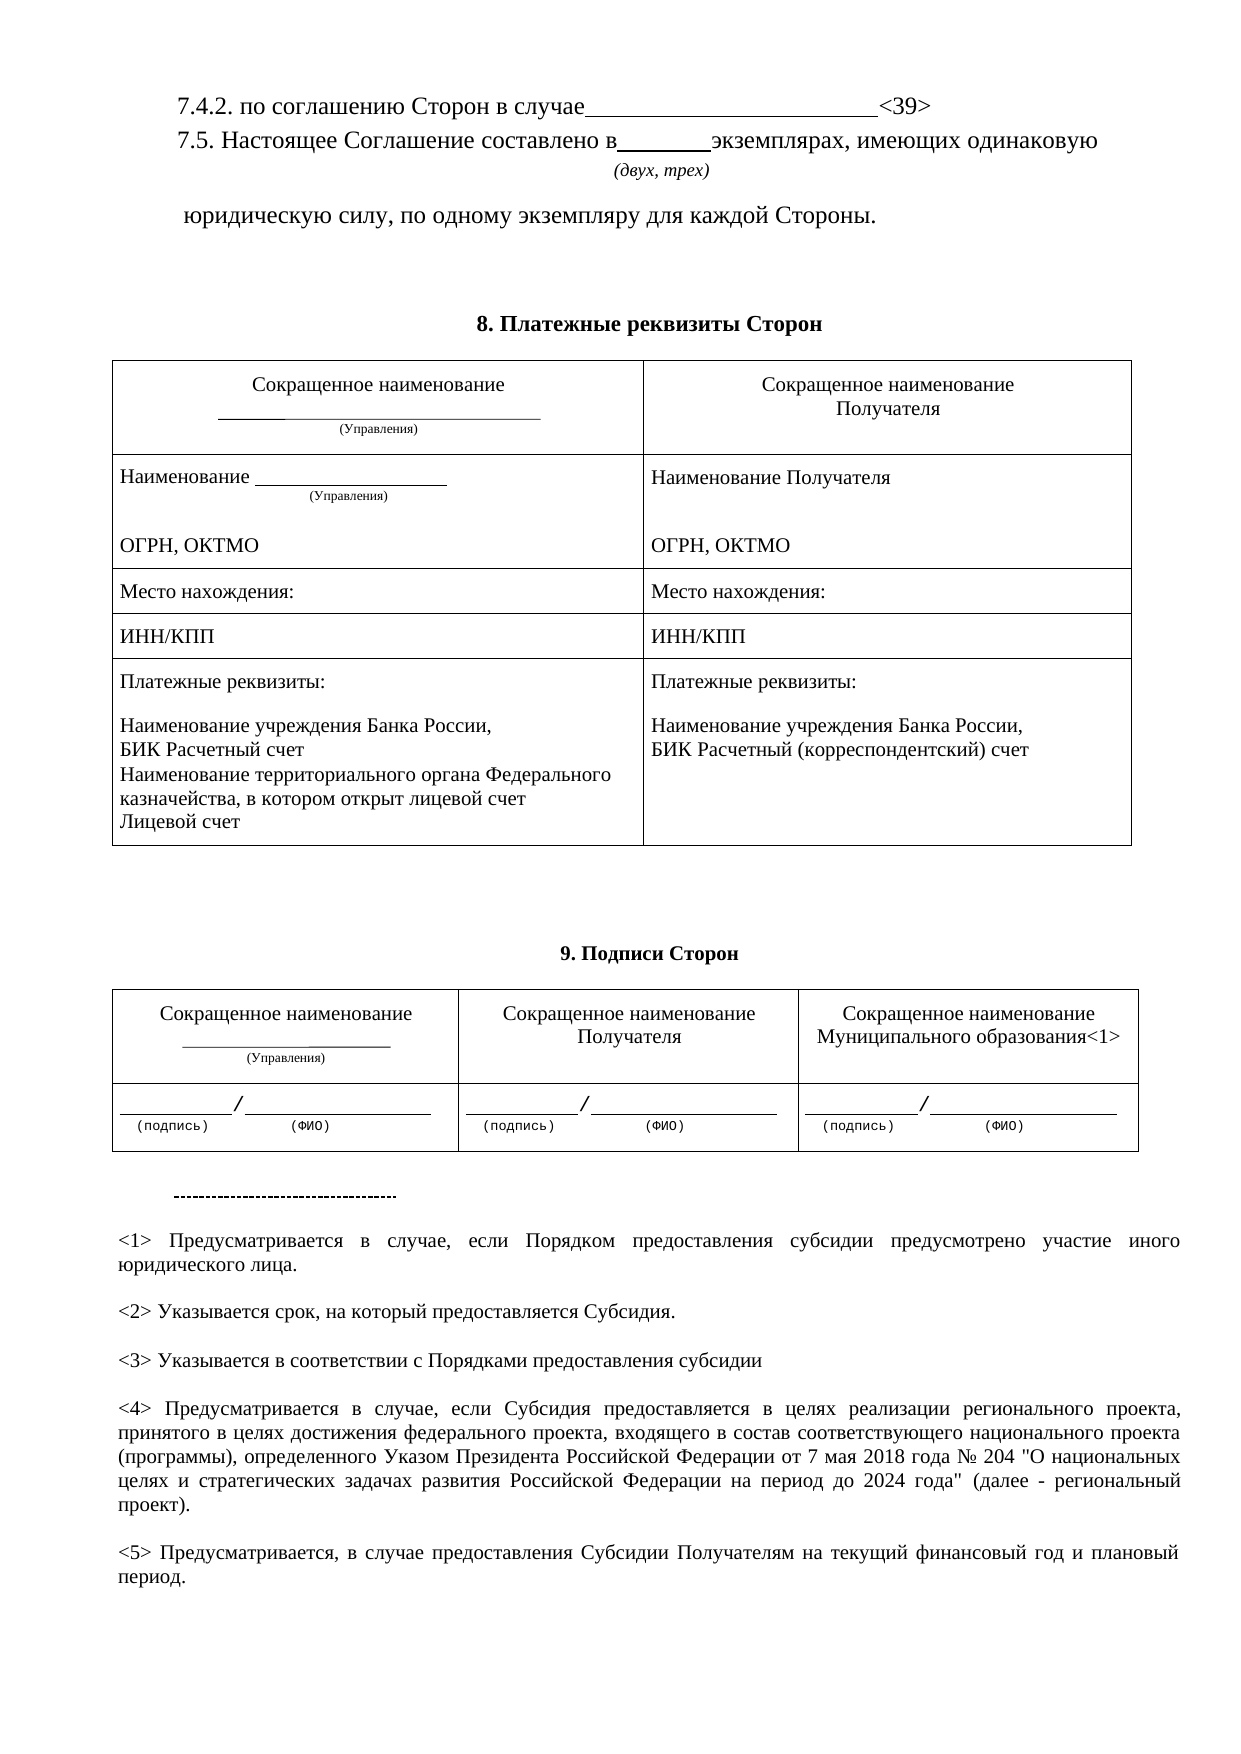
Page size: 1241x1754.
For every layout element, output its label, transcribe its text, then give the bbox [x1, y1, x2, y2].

list Платежные реквизиты Сторон [476, 310, 1209, 336]
text юридическую силу, по одному экземпляру для каждой Стороны. [183, 200, 1209, 229]
table_cell ОГРН, ОКТМО [113, 518, 643, 568]
table_cell Платежные реквизиты: [113, 659, 643, 703]
list Настоящее Соглашение составлено в экземплярах, имеющих одинаковую [177, 125, 1209, 154]
table_header Сокращенное наименование Муниципального образования<1> [799, 990, 1138, 1082]
text <3> Указывается в соответствии с Порядками предоставления субсидии [118, 1348, 1209, 1372]
table_header Сокращенное наименование Получателя [644, 361, 1131, 453]
text <5> Предусматривается, в случае предоставления Субсидии Получателям на текущий финансовый год и плановый период. [118, 1540, 1180, 1588]
table_cell ОГРН, ОКТМО [644, 518, 1131, 568]
table_cell Место нахождения: [644, 569, 1131, 613]
table_header Сокращенное наименование Получателя [459, 990, 798, 1082]
table_cell / (подпись) (ФИО) [799, 1084, 1138, 1151]
table_cell Наименование учреждения Банка России, БИК Расчетный счет Наименование территориального органа Федерального казначейства, в котором открыт лицевой счет Лицевой счет [113, 703, 643, 844]
list по соглашению Сторон в случае <39> [177, 91, 1209, 119]
table_header Сокращенное наименование (Управления) [113, 990, 458, 1082]
table_cell Наименование учреждения Банка России, БИК Расчетный (корреспондентский) счет [644, 703, 1131, 844]
table_cell Платежные реквизиты: [644, 659, 1131, 703]
table_header Сокращенное наименование (Управления) [113, 361, 643, 453]
text <2> Указывается срок, на который предоставляется Субсидия. [118, 1299, 1209, 1323]
list Подписи Сторон [560, 941, 1209, 965]
table_cell ИНН/КПП [113, 614, 643, 658]
text (двух, трех) [116, 159, 1209, 180]
text <4> Предусматривается в случае, если Субсидия предоставляется в целях реализации регионального проекта, принятого в целях достижения федерального проекта, входящего в состав соответствующего национального проекта (программы), определенного Указом Президента Российской Федерации от 7 мая 2018 года № 204 "О национальных целях и стратегических задачах развития Российской Федерации на период до 2024 года" (далее - региональный проект). [118, 1396, 1181, 1516]
table_cell / (подпись) (ФИО) [113, 1084, 458, 1151]
table_cell / (подпись) (ФИО) [459, 1084, 798, 1151]
table_cell Наименование (Управления) [113, 455, 643, 518]
table_cell Место нахождения: [113, 569, 643, 613]
table_cell ИНН/КПП [644, 614, 1131, 658]
text <1> Предусматривается в случае, если Порядком предоставления субсидии предусмотрено участие иного юридического лица. [118, 1227, 1180, 1276]
table_cell Наименование Получателя [644, 455, 1131, 518]
